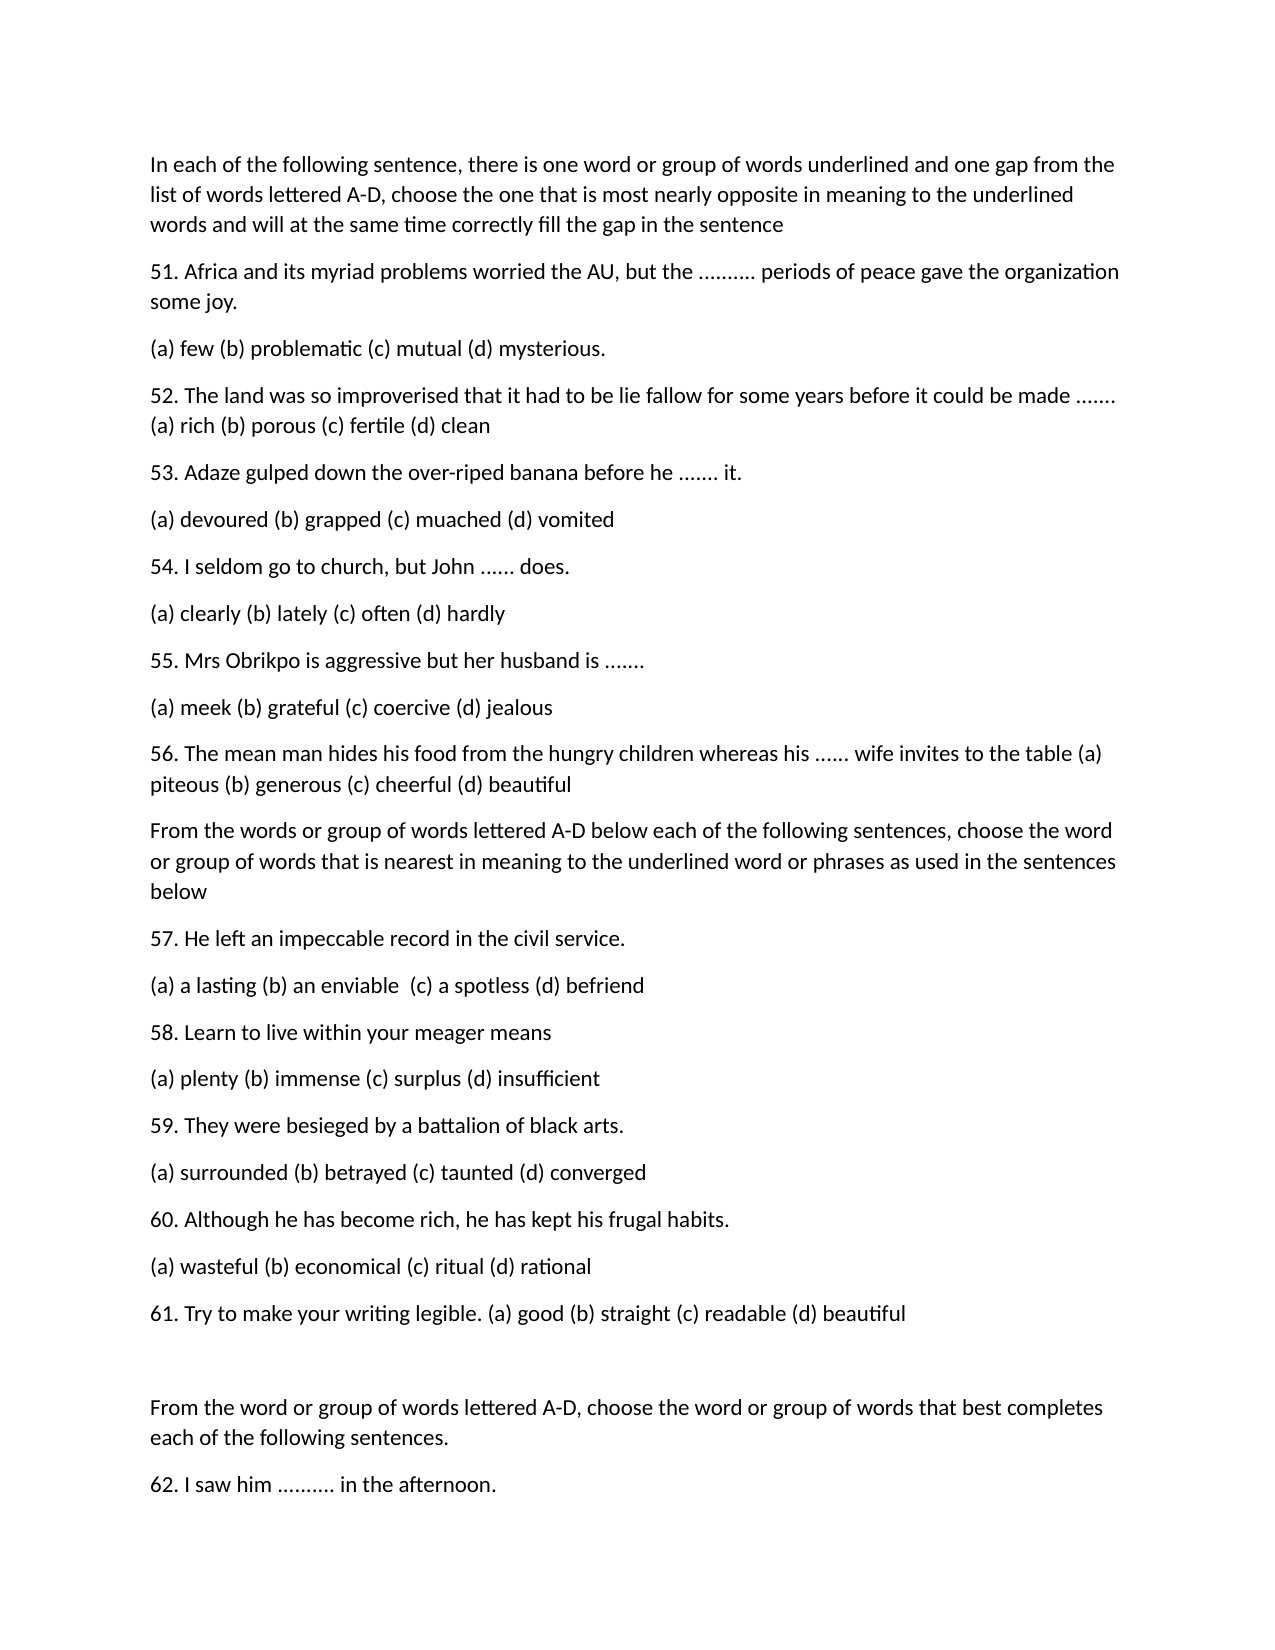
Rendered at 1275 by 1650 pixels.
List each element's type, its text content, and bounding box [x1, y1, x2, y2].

text In each of the following sentence, there is one word or group of words underlined and one gap from the list of words lettered A-D, choose the one that is most nearly opposite in meaning to the underlined words and will at the same time correctly fill the gap in the sentence [150, 150, 1125, 238]
text 62. I saw him .......... in the afternoon. [150, 1470, 1125, 1498]
text From the word or group of words lettered A-D, choose the word or group of words that best completes each of the following sentences. [150, 1393, 1125, 1451]
text (a) a lasting (b) an enviable (c) a spotless (d) befriend [150, 971, 1125, 999]
text 56. The mean man hides his food from the hungry children whereas his ...... wife invites to the table (a) piteous (b) generous (c) cheerful (d) beautiful [150, 739, 1125, 798]
text (a) plenty (b) immense (c) surplus (d) insufficient [150, 1064, 1125, 1093]
text (a) wasteful (b) economical (c) ritual (d) rational [150, 1252, 1125, 1280]
text 52. The land was so improverised that it had to be lie fallow for some years before it could be made ....... (a) rich (b) porous (c) fertile (d) clean [150, 381, 1125, 439]
text 59. They were besieged by a battalion of black arts. [150, 1111, 1125, 1139]
text 51. Africa and its myriad problems worried the AU, but the .......... periods of peace gave the organization some joy. [150, 257, 1125, 316]
text (a) few (b) problematic (c) mutual (d) mysterious. [150, 334, 1125, 362]
text 54. I seldom go to church, but John ...... does. [150, 552, 1125, 580]
text (a) devoured (b) grapped (c) muached (d) vomited [150, 505, 1125, 533]
text (a) clearly (b) lately (c) often (d) hardly [150, 599, 1125, 627]
text (a) surrounded (b) betrayed (c) taunted (d) converged [150, 1158, 1125, 1186]
text 53. Adaze gulped down the over-riped banana before he ....... it. [150, 458, 1125, 486]
text 57. He left an impeccable record in the civil service. [150, 924, 1125, 952]
text (a) meek (b) grateful (c) coercive (d) jealous [150, 693, 1125, 721]
text 58. Learn to live within your meager means [150, 1018, 1125, 1046]
text 60. Although he has become rich, he has kept his frugal habits. [150, 1205, 1125, 1233]
text 55. Mrs Obrikpo is aggressive but her husband is ....... [150, 646, 1125, 674]
text From the words or group of words lettered A-D below each of the following sentences, choose the word or group of words that is nearest in meaning to the underlined word or phrases as used in the sentences below [150, 817, 1125, 905]
text 61. Try to make your writing legible. (a) good (b) straight (c) readable (d) beautiful [150, 1299, 1125, 1327]
